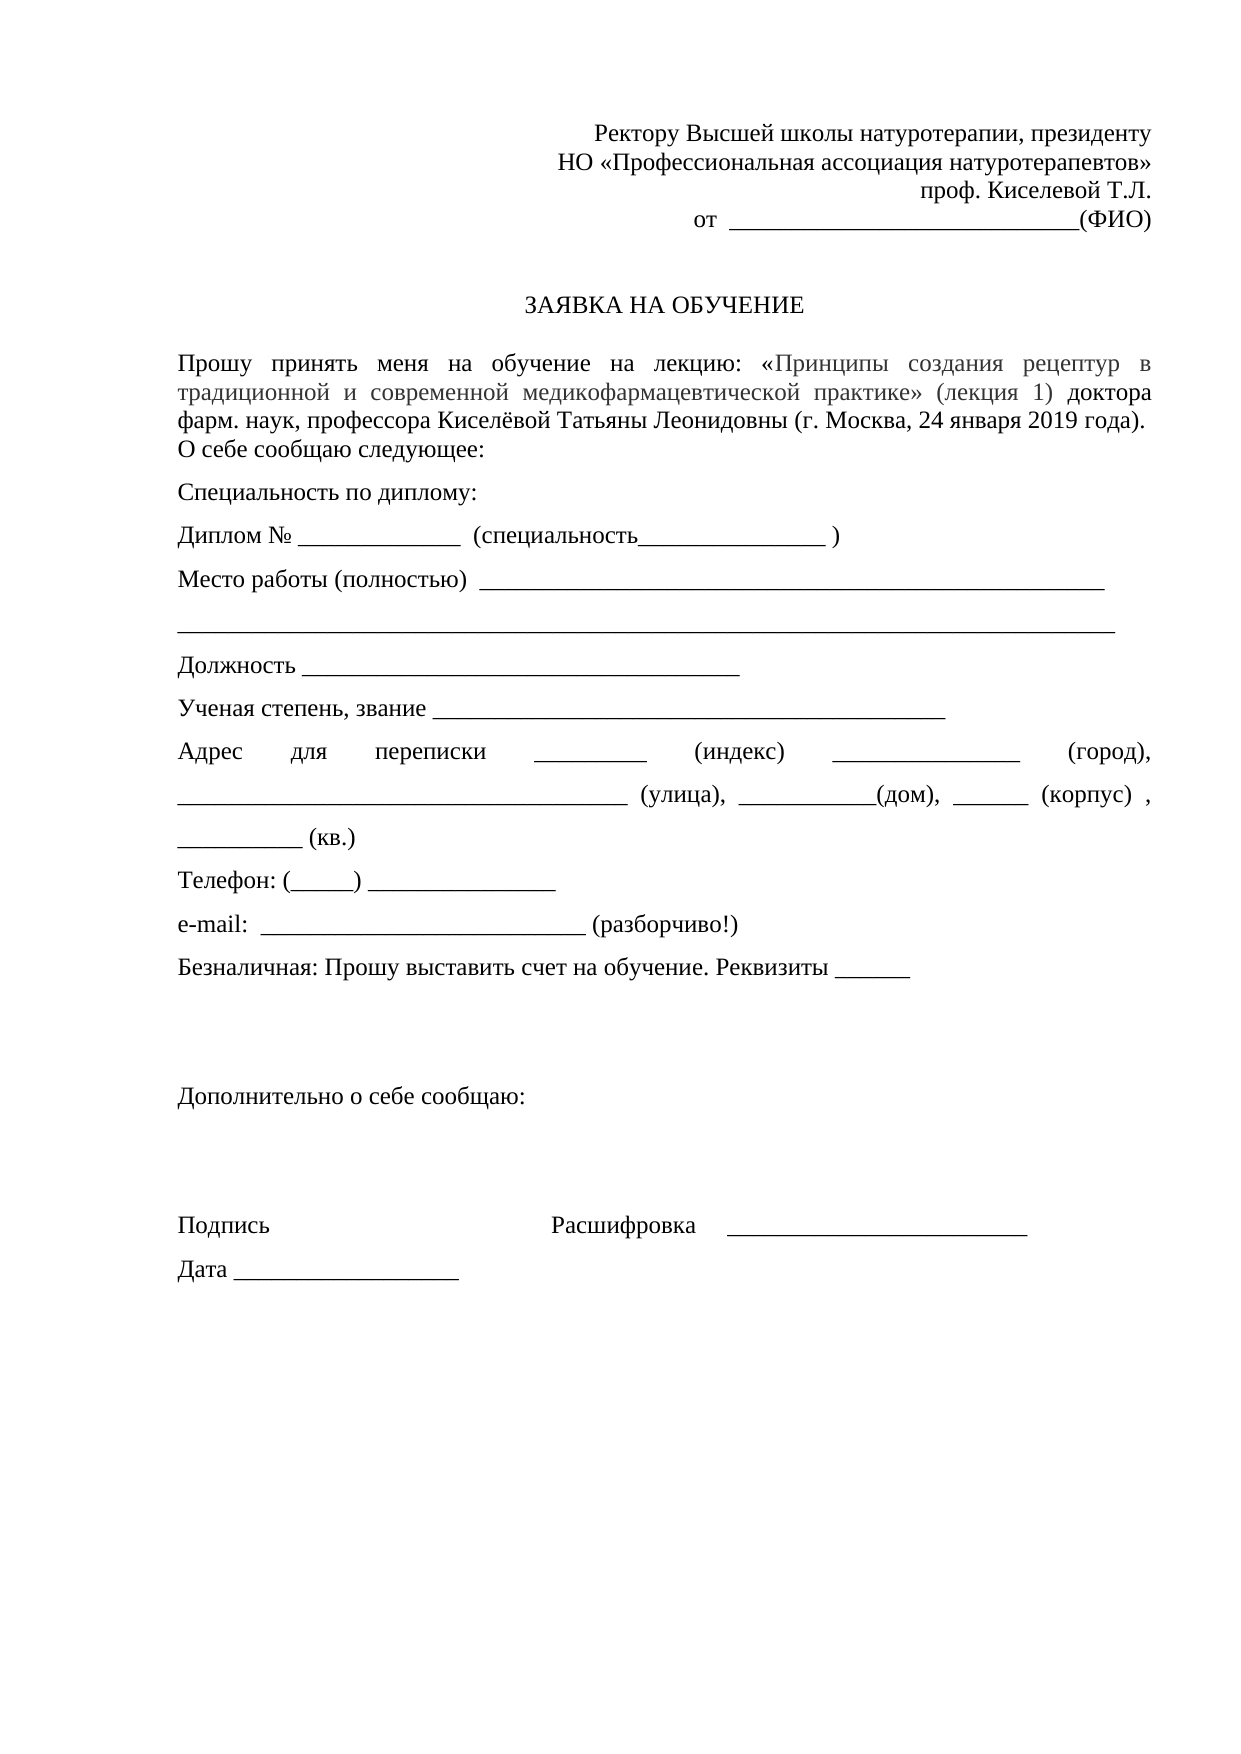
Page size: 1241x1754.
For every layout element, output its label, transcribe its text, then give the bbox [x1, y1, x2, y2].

text Специальность по диплому: [177, 477, 1152, 506]
text Прошу принять меня на обучение на лекцию: «Принципы создания рецептур в традиционной и современной медикофармацевтической практике» (лекция 1) доктора фарм. наук, профессора Киселёвой Татьяны Леонидовны (г. Москва, 24 января 2019 года). [177, 348, 775, 377]
text Дата __________________ [177, 1254, 1152, 1282]
text от ____________________________(ФИО) [177, 204, 1152, 233]
text Адрес для переписки _________ (индекс) _______________ (город), ____________________________________ (улица), ___________(дом), ______ (корпус) , __________ (кв.) [177, 736, 1152, 851]
text НО «Профессиональная ассоциация натуротерапевтов» [177, 147, 1152, 176]
text ЗАЯВКА НА ОБУЧЕНИЕ [177, 291, 1152, 319]
text e-mail: __________________________ (разборчиво!) [177, 909, 1152, 937]
text проф. Киселевой Т.Л. [177, 176, 1152, 204]
text ___________________________________________________________________________ [177, 607, 1152, 636]
text Подпись Расшифровка ________________________ [177, 1211, 1152, 1239]
text Ученая степень, звание _________________________________________ [177, 693, 1152, 722]
text О себе сообщаю следующее: [177, 434, 1152, 463]
text Прошу принять меня на обучение на лекцию: «Принципы создания рецептур в традиционной и современной медикофармацевтической практике» (лекция 1) доктора фарм. наук, профессора Киселёвой Татьяны Леонидовны (г. Москва, 24 января 2019 года). [177, 377, 1152, 434]
text Телефон: (_____) _______________ [177, 866, 1152, 894]
text Безналичная: Прошу выставить счет на обучение. Реквизиты ______ [177, 952, 1152, 981]
text Ректору Высшей школы натуротерапии, президенту [177, 118, 1152, 147]
text Место работы (полностью) __________________________________________________ [177, 564, 1152, 592]
text Дополнительно о себе сообщаю: [177, 1081, 1152, 1110]
text Должность ___________________________________ [177, 650, 1152, 679]
text Диплом № _____________ (специальность_______________ ) [177, 521, 1152, 549]
